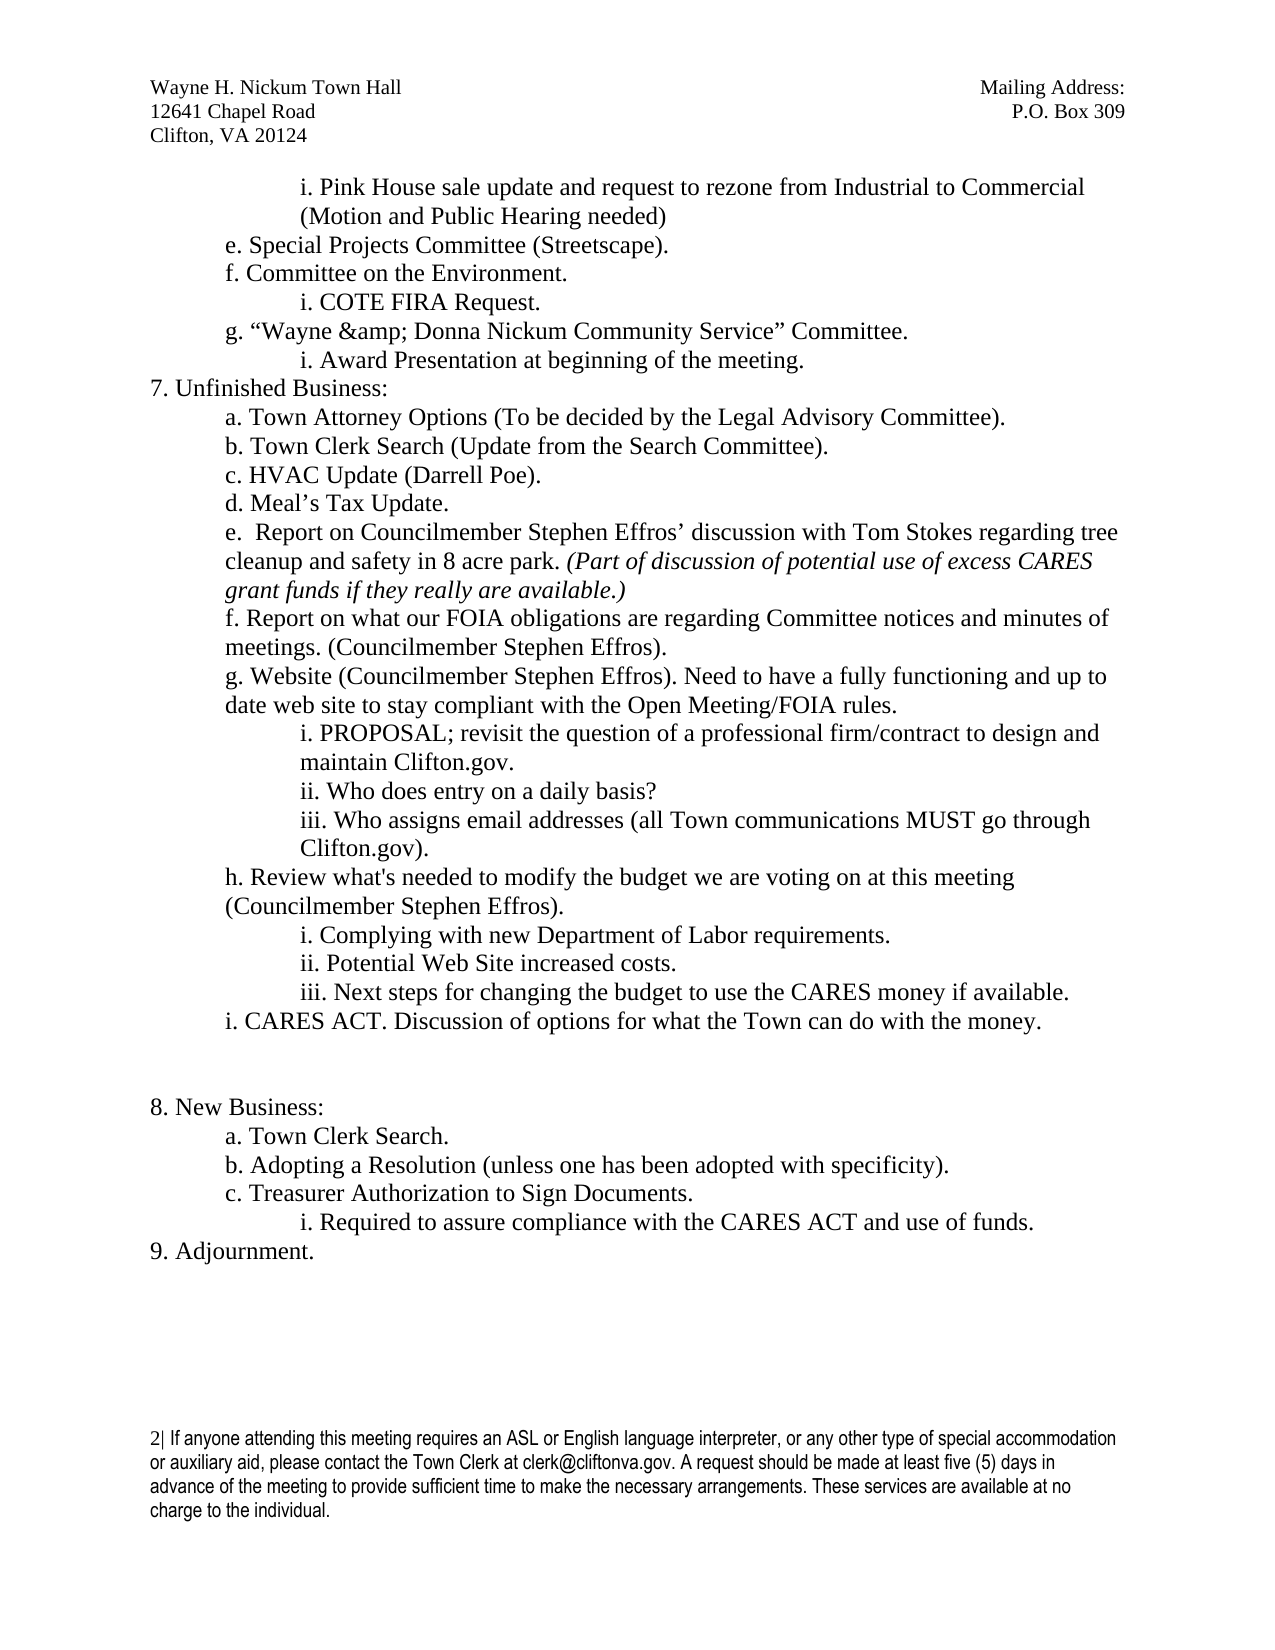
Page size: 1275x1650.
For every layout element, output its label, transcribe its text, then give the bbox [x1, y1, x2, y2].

text i. Required to assure compliance with the CARES ACT and use of funds. [150, 1207, 1125, 1236]
text ii. Who does entry on a daily basis? [300, 776, 1125, 805]
text ii. Potential Web Site increased costs. [300, 948, 1125, 977]
text i. COTE FIRA Request. [150, 287, 1125, 316]
text e. Special Projects Committee (Streetscape). [150, 230, 1125, 258]
text 8. New Business: [150, 1092, 1125, 1121]
text e. Report on Councilmember Stephen Effros’ discussion with Tom Stokes regarding tree cleanup and safety in 8 acre park. (Part of discussion of potential use of excess CARES grant funds if they really are available.) [225, 517, 1125, 603]
text i. Pink House sale update and request to rezone from Industrial to Commercial (Motion and Public Hearing needed) [300, 172, 1125, 230]
text b. Adopting a Resolution (unless one has been adopted with specificity). [150, 1150, 1125, 1178]
text b. Town Clerk Search (Update from the Search Committee). [150, 431, 1125, 460]
text a. Town Attorney Options (To be decided by the Legal Advisory Committee). [150, 402, 1125, 431]
text c. HVAC Update (Darrell Poe). [150, 460, 1125, 488]
text g. Website (Councilmember Stephen Effros). Need to have a fully functioning and up to date web site to stay compliant with the Open Meeting/FOIA rules. [225, 661, 1125, 718]
text i. Complying with new Department of Labor requirements. [225, 920, 1125, 948]
text h. Review what's needed to modify the budget we are voting on at this meeting (Councilmember Stephen Effros). [225, 862, 1125, 920]
text c. Treasurer Authorization to Sign Documents. [150, 1178, 1125, 1207]
text f. Report on what our FOIA obligations are regarding Committee notices and minutes of meetings. (Councilmember Stephen Effros). [225, 603, 1125, 661]
text iii. Next steps for changing the budget to use the CARES money if available. [300, 977, 1125, 1006]
text 7. Unfinished Business: [150, 373, 1125, 402]
text iii. Who assigns email addresses (all Town communications MUST go through Clifton.gov). [300, 805, 1125, 862]
text g. “Wayne &amp; Donna Nickum Community Service” Committee. [150, 316, 1125, 345]
text i. Award Presentation at beginning of the meeting. [150, 345, 1125, 373]
text i. PROPOSAL; revisit the question of a professional firm/contract to design and maintain Clifton.gov. [300, 718, 1125, 776]
text d. Meal’s Tax Update. [150, 488, 1125, 517]
text i. CARES ACT. Discussion of options for what the Town can do with the money. [150, 1006, 1125, 1035]
text f. Committee on the Environment. [150, 258, 1125, 287]
text 9. Adjournment. [150, 1236, 1125, 1265]
text a. Town Clerk Search. [150, 1121, 1125, 1150]
